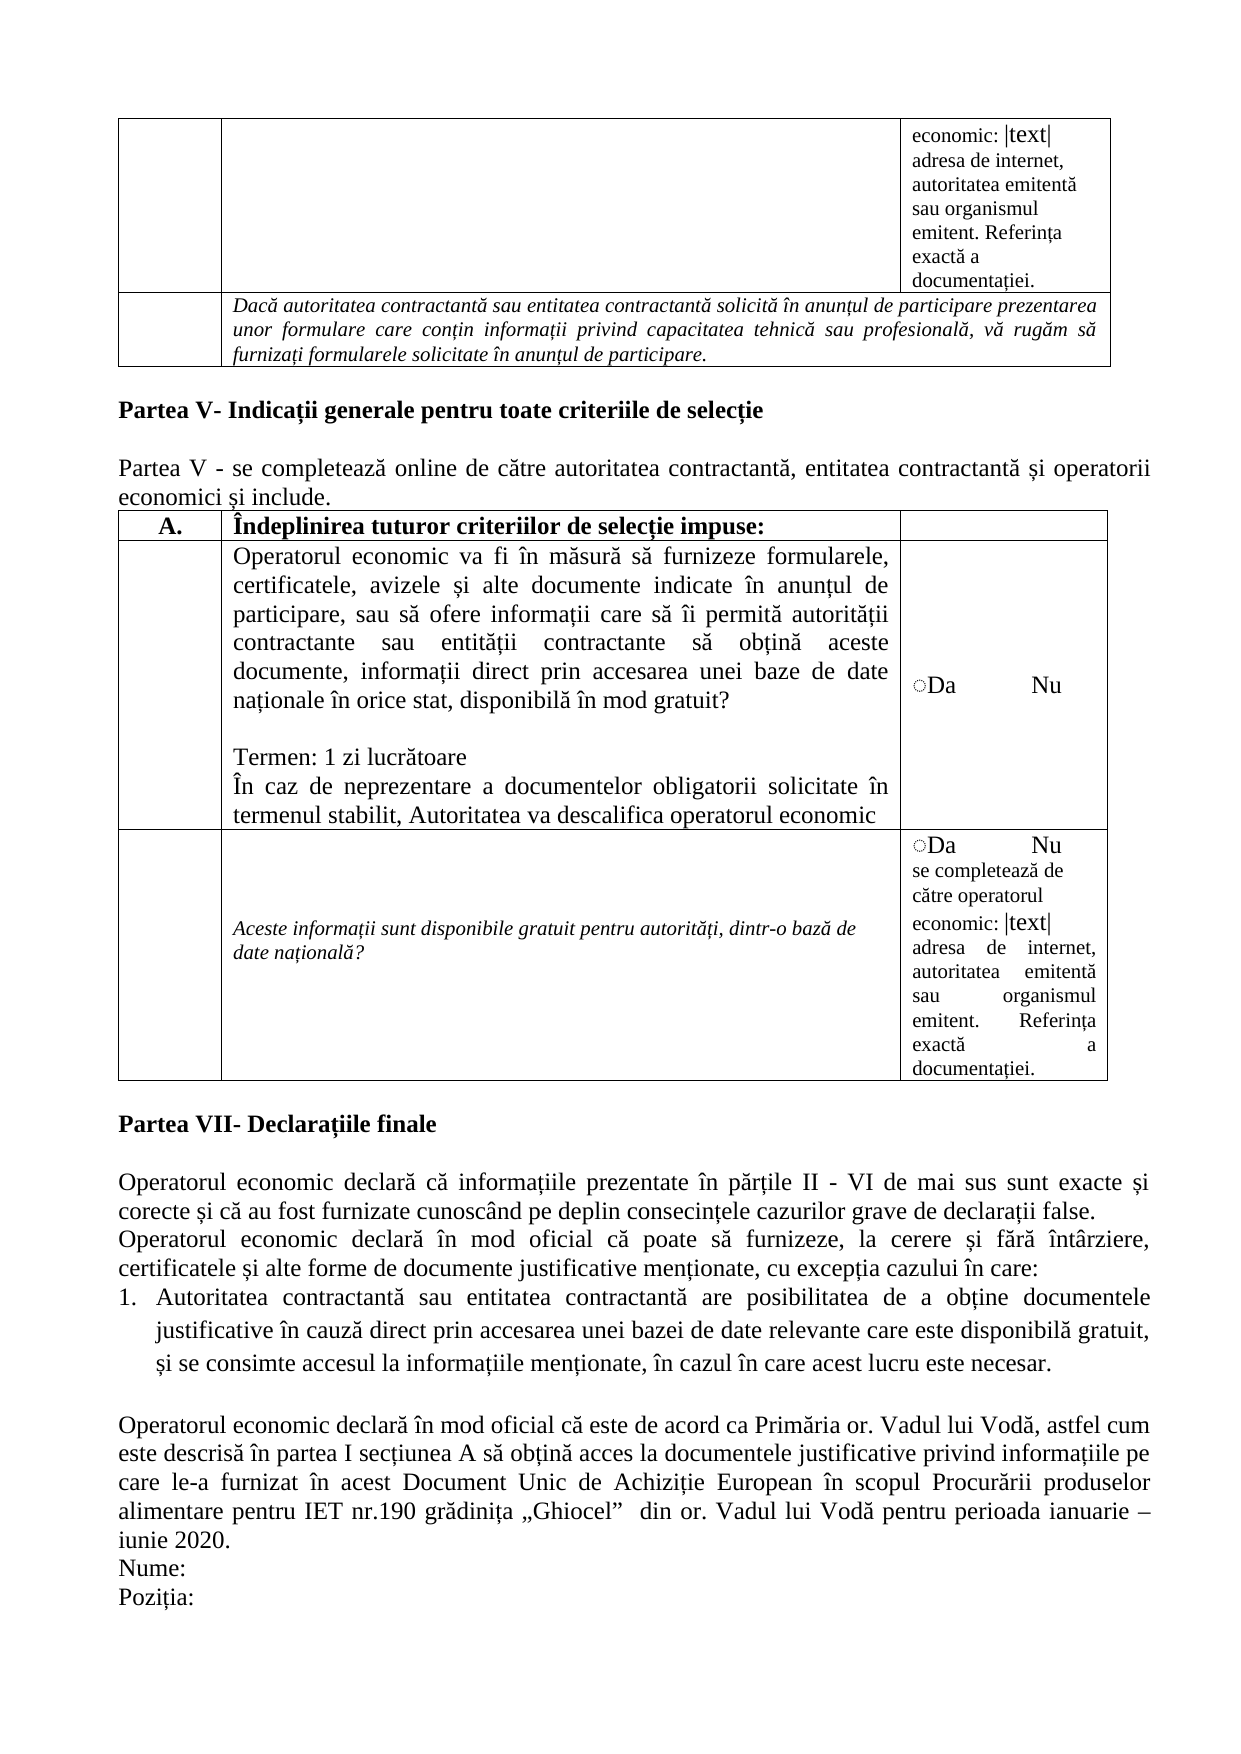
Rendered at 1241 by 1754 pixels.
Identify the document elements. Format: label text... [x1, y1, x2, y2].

list Autoritatea contractantă sau entitatea contractantă are posibilitatea de a obține documentele justificative în cauză direct prin accesarea unei bazei de date relevante care este disponibilă gratuit, și se consimte accesul la informațiile menționate, în cazul în care acest lucru este necesar. [118, 1282, 1152, 1377]
table_cell Aceste informații sunt disponibile gratuit pentru autorități, dintr-o bază de date națională? [222, 830, 900, 1080]
table_header A. [119, 511, 221, 540]
table_cell 󠇡Da 󠇡󠇡Nu [901, 541, 1107, 829]
table_cell Dacă autoritatea contractantă sau entitatea contractantă solicită în anunțul de participare prezentarea unor formulare care conțin informații privind capacitatea tehnică sau profesională, vă rugăm să furnizați formularele solicitate în anunțul de participare. [222, 293, 1110, 366]
table_header Îndeplinirea tuturor criteriilor de selecție impuse: [222, 511, 900, 540]
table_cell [222, 119, 900, 292]
text Poziția: [118, 1582, 1152, 1611]
text Partea V - se completează online de către autoritatea contractantă, entitatea contractantă și operatorii economici și include. [118, 453, 1152, 510]
text Nume: [118, 1553, 1152, 1582]
table_cell [119, 541, 221, 829]
text Partea V- Indicații generale pentru toate criteriile de selecție [118, 395, 1152, 424]
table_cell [901, 119, 1110, 292]
table_cell [119, 293, 221, 366]
text Partea VII- Declarațiile finale [118, 1109, 1152, 1138]
text Operatorul economic declară în mod oficial că poate să furnizeze, la cerere și fără întârziere, certificatele și alte forme de documente justificative menționate, cu excepția cazului în care: [118, 1224, 1152, 1282]
table_cell [119, 119, 221, 292]
table_header [901, 511, 1107, 540]
table_cell Operatorul economic va fi în măsură să furnizeze formularele, certificatele, avizele și alte documente indicate în anunțul de participare, sau să ofere informații care să îi permită autorității contractante sau entității contractante să obțină aceste documente, informații direct prin accesarea unei baze de date naționale în orice stat, disponibilă în mod gratuit? Termen: 1 zi lucrătoare În caz de neprezentare a documentelor obligatorii solicitate în termenul stabilit, Autoritatea va descalifica operatorul economic [222, 541, 900, 829]
text Operatorul economic declară în mod oficial că este de acord ca Primăria or. Vadul lui Vodă, astfel cum este descrisă în partea I secțiunea A să obțină acces la documentele justificative privind informațiile pe care le-a furnizat în acest Document Unic de Achiziție European în scopul Procurării produselor alimentare pentru IET nr.190 grădinița „Ghiocel” din or. Vadul lui Vodă pentru perioada ianuarie – iunie 2020. [118, 1410, 1152, 1553]
table_cell [119, 830, 221, 1080]
text Operatorul economic declară că informațiile prezentate în părțile II - VI de mai sus sunt exacte și corecte și că au fost furnizate cunoscând pe deplin consecințele cazurilor grave de declarații false. [118, 1167, 1152, 1224]
